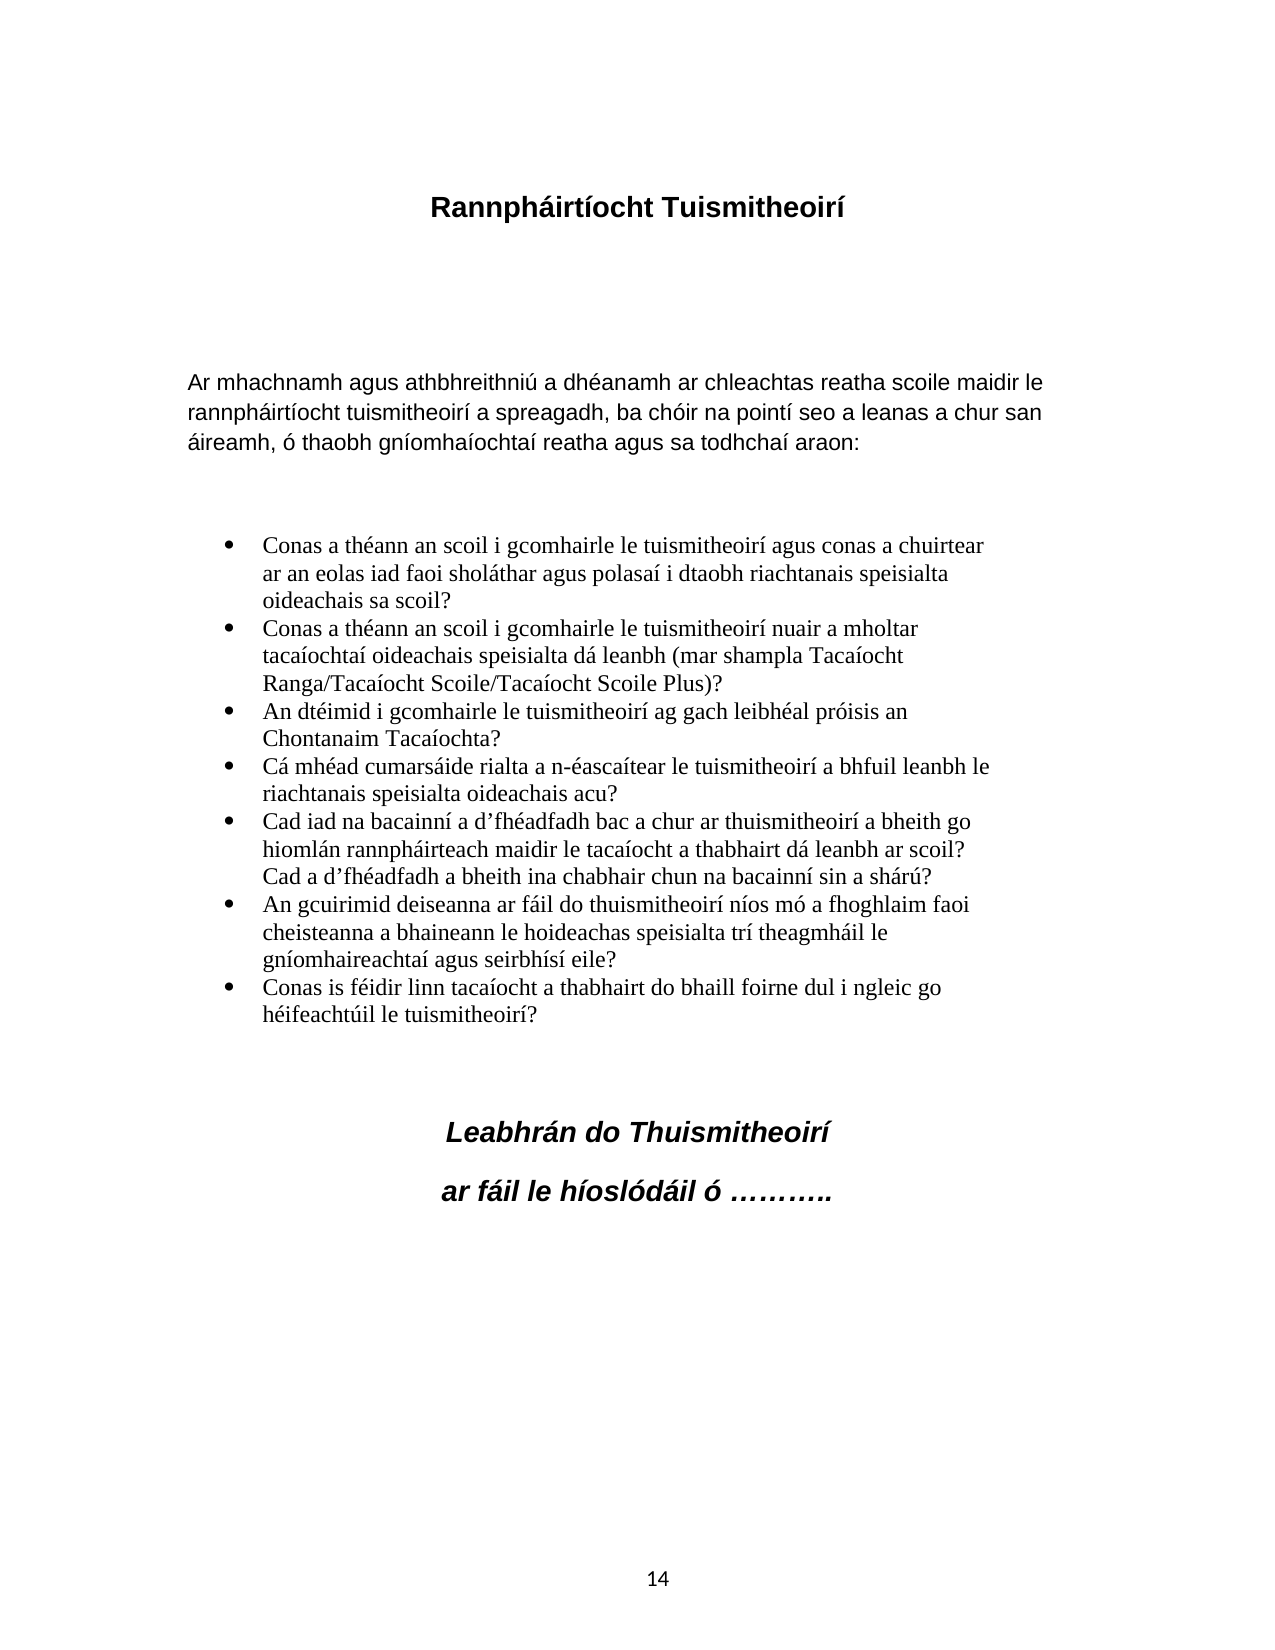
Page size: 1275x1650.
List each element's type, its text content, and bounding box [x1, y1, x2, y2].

text ar fáil le híoslódáil ó ……….. [187, 1174, 1088, 1208]
text Ar mhachnamh agus athbhreithniú a dhéanamh ar chleachtas reatha scoile maidir le rannpháirtíocht tuismitheoirí a spreagadh, ba chóir na pointí seo a leanas a chur san áireamh, ó thaobh gníomhaíochtaí reatha agus sa todhchaí araon: [187, 368, 1088, 455]
text Leabhrán do Thuismitheoirí [187, 1115, 1088, 1148]
table_header Conas a théann an scoil i gcomhairle le tuismitheoirí agus conas a chuirtear ar an eolas iad faoi sholáthar agus polasaí i dtaobh riachtanais speisialta oideachais sa scoil? Conas a théann an scoil i gcomhairle le tuismitheoirí nuair a mholtar tacaíochtaí oideachais speisialta dá leanbh (mar shampla Tacaíocht Ranga/Tacaíocht Scoile/Tacaíocht Scoile Plus)? An dtéimid i gcomhairle le tuismitheoirí ag gach leibhéal próisis an Chontanaim Tacaíochta? Cá mhéad cumarsáide rialta a n-éascaítear le tuismitheoirí a bhfuil leanbh le riachtanais speisialta oideachais acu? Cad iad na bacainní a d’fhéadfadh bac a chur ar thuismitheoirí a bheith go hiomlán rannpháirteach maidir le tacaíocht a thabhairt dá leanbh ar scoil? Cad a d’fhéadfadh a bheith ina chabhair chun na bacainní sin a shárú? An gcuirimid deiseanna ar fáil do thuismitheoirí níos mó a fhoghlaim faoi cheisteanna a bhaineann le hoideachas speisialta trí theagmháil le gníomhaireachtaí agus seirbhísí eile? Conas is féidir linn tacaíocht a thabhairt do bhaill foirne dul i ngleic go héifeachtúil le tuismitheoirí? [176, 531, 1008, 1056]
text Rannpháirtíocht Tuismitheoirí [187, 190, 1088, 224]
